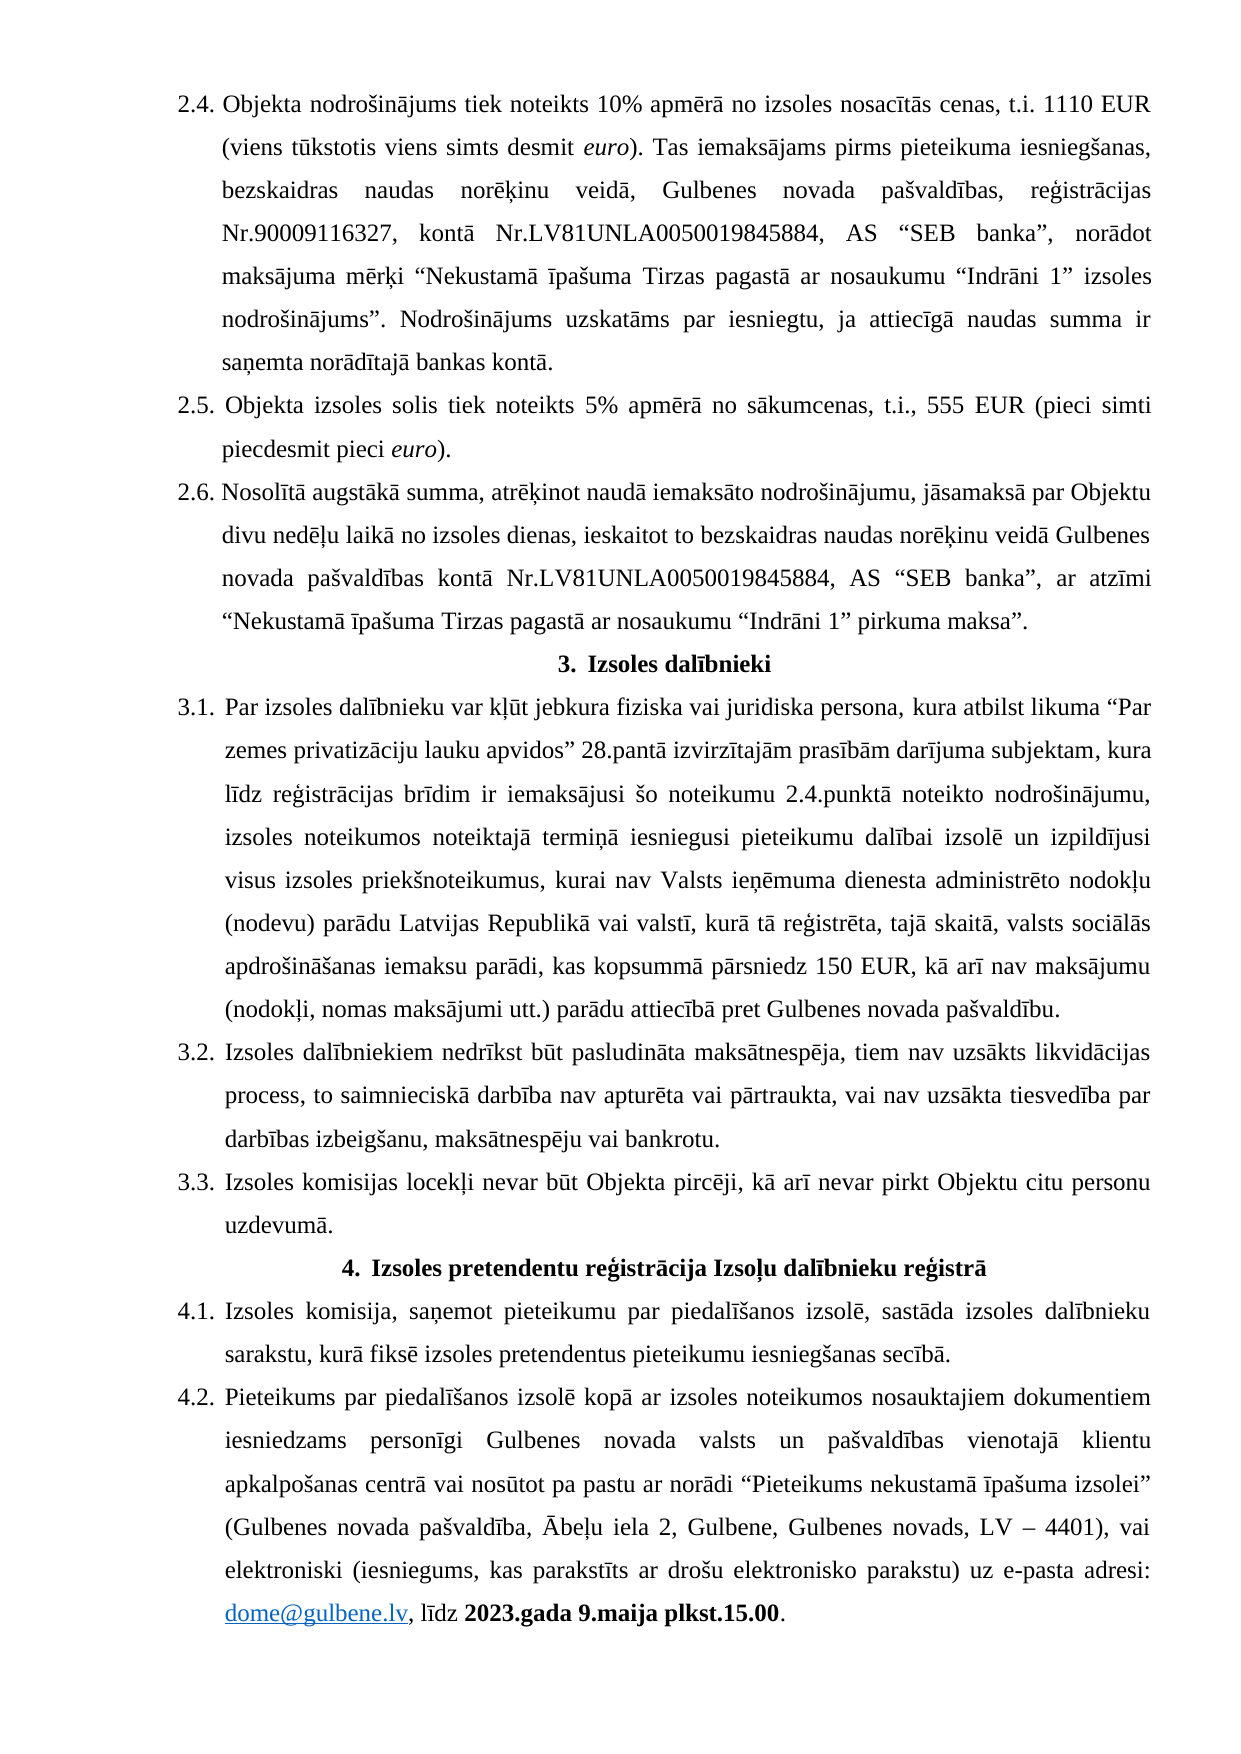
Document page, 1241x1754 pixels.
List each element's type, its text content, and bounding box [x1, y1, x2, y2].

text 2.4. Objekta nodrošinājums tiek noteikts 10% apmērā no izsoles nosacītās cenas, t.i. 1110 EUR (viens tūkstotis viens simts desmit euro). Tas iemaksājams pirms pieteikuma iesniegšanas, bezskaidras naudas norēķinu veidā, Gulbenes novada pašvaldības, reģistrācijas Nr.90009116327, kontā Nr.LV81UNLA0050019845884, AS “SEB banka”, norādot maksājuma mērķi “Nekustamā īpašuma Tirzas pagastā ar nosaukumu “Indrāni 1” izsoles nodrošinājums”. Nodrošinājums uzskatāms par iesniegtu, ja attiecīgā naudas summa ir saņemta norādītajā bankas kontā. [177, 89, 1152, 376]
list Izsoles dalībniekiem nedrīkst būt pasludināta maksātnespēja, tiem nav uzsākts likvidācijas process, to saimnieciskā darbība nav apturēta vai pārtraukta, vai nav uzsākta tiesvedība par darbības izbeigšanu, maksātnespēju vai bankrotu. [177, 1037, 1152, 1152]
list Izsoles pretendentu reģistrācija Izsoļu dalībnieku reģistrā [177, 1253, 1152, 1282]
list Izsoles komisija, saņemot pieteikumu par piedalīšanos izsolē, sastāda izsoles dalībnieku sarakstu, kurā fiksē izsoles pretendentus pieteikumu iesniegšanas secībā. [177, 1296, 1152, 1368]
text 2.5. Objekta izsoles solis tiek noteikts 5% apmērā no sākumcenas, t.i., 555 EUR (pieci simti piecdesmit pieci euro). [177, 391, 1152, 462]
list Pieteikums par piedalīšanos izsolē kopā ar izsoles noteikumos nosauktajiem dokumentiem iesniedzams personīgi Gulbenes novada valsts un pašvaldības vienotajā klientu apkalpošanas centrā vai nosūtot pa pastu ar norādi “Pieteikums nekustamā īpašuma izsolei” (Gulbenes novada pašvaldība, Ābeļu iela 2, Gulbene, Gulbenes novads, LV – 4401), vai elektroniski (iesniegums, kas parakstīts ar drošu elektronisko parakstu) uz e-pasta adresi: dome@gulbene.lv, līdz 2023.gada 9.maija plkst.15.00. [177, 1382, 1152, 1627]
list Izsoles komisijas locekļi nevar būt Objekta pircēji, kā arī nevar pirkt Objektu citu personu uzdevumā. [177, 1167, 1152, 1239]
list Izsoles dalībnieki [177, 649, 1152, 678]
text 2.6. Nosolītā augstākā summa, atrēķinot naudā iemaksāto nodrošinājumu, jāsamaksā par Objektu divu nedēļu laikā no izsoles dienas, ieskaitot to bezskaidras naudas norēķinu veidā Gulbenes novada pašvaldības kontā Nr.LV81UNLA0050019845884, AS “SEB banka”, ar atzīmi “Nekustamā īpašuma Tirzas pagastā ar nosaukumu “Indrāni 1” pirkuma maksa”. [177, 477, 1152, 635]
list Par izsoles dalībnieku var kļūt jebkura fiziska vai juridiska persona, kura atbilst likuma “Par zemes privatizāciju lauku apvidos” 28.pantā izvirzītajām prasībām darījuma subjektam, kura līdz reģistrācijas brīdim ir iemaksājusi šo noteikumu 2.4.punktā noteikto nodrošinājumu, izsoles noteikumos noteiktajā termiņā iesniegusi pieteikumu dalībai izsolē un izpildījusi visus izsoles priekšnoteikumus, kurai nav Valsts ieņēmuma dienesta administrēto nodokļu (nodevu) parādu Latvijas Republikā vai valstī, kurā tā reģistrēta, tajā skaitā, valsts sociālās apdrošināšanas iemaksu parādi, kas kopsummā pārsniedz 150 EUR, kā arī nav maksājumu (nodokļi, nomas maksājumi utt.) parādu attiecībā pret Gulbenes novada pašvaldību. [177, 692, 1152, 1023]
